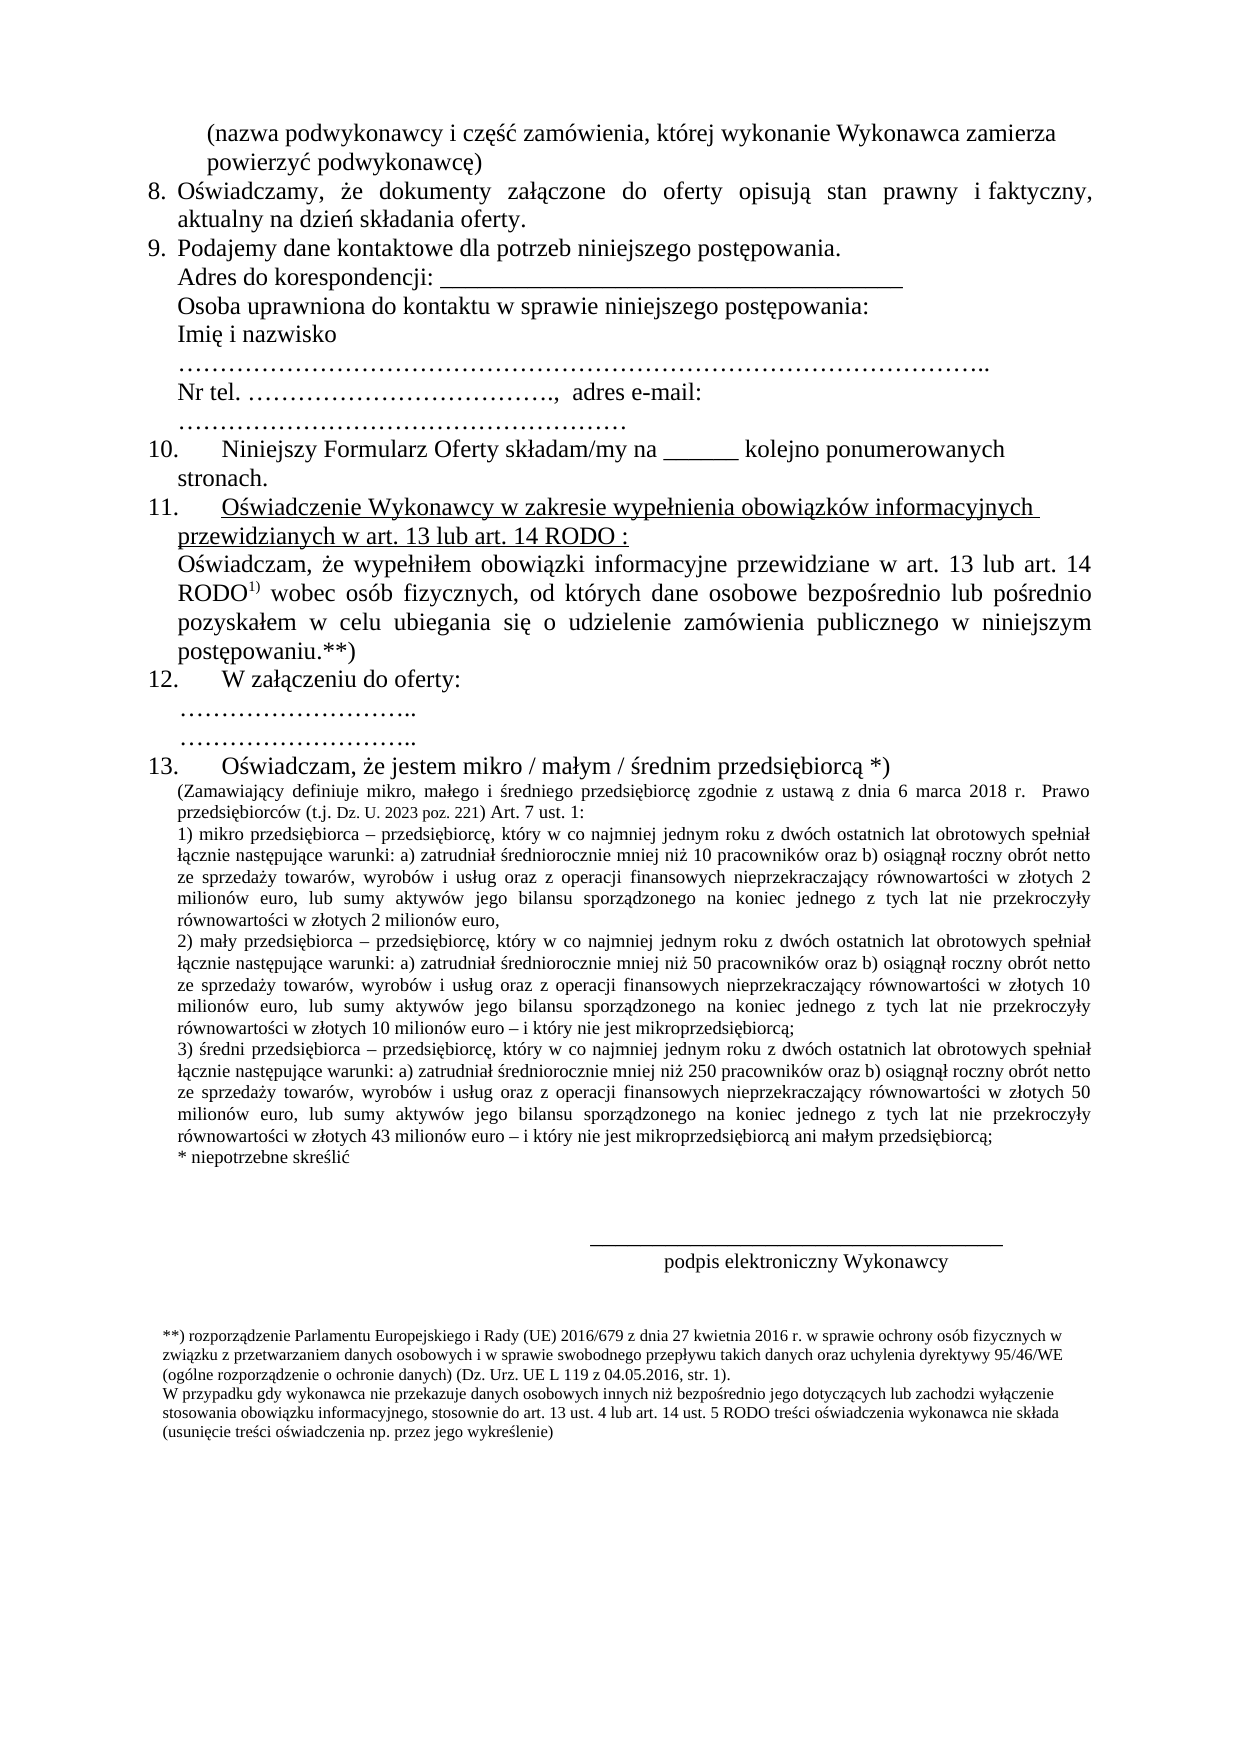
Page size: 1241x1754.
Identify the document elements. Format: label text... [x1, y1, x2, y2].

text _________________________________ [590, 1220, 1093, 1249]
text ……………………….. [148, 722, 1093, 751]
list 2) mały przedsiębiorca – przedsiębiorcę, który w co najmniej jednym roku z dwóch ostatnich lat obrotowych spełniał łącznie następujące warunki: a) zatrudniał średniorocznie mniej niż 50 pracowników oraz b) osiągnął roczny obrót netto ze sprzedaży towarów, wyrobów i usług oraz z operacji finansowych nieprzekraczający równowartości w złotych 10 milionów euro, lub sumy aktywów jego bilansu sporządzonego na koniec jednego z tych lat nie przekroczyły równowartości w złotych 10 milionów euro – i który nie jest mikroprzedsiębiorcą; [177, 930, 1093, 1038]
list Oświadczamy, że dokumenty załączone do oferty opisują stan prawny i faktyczny, aktualny na dzień składania oferty. [148, 176, 1093, 233]
list 1) mikro przedsiębiorca – przedsiębiorcę, który w co najmniej jednym roku z dwóch ostatnich lat obrotowych spełniał łącznie następujące warunki: a) zatrudniał średniorocznie mniej niż 10 pracowników oraz b) osiągnął roczny obrót netto ze sprzedaży towarów, wyrobów i usług oraz z operacji finansowych nieprzekraczający równowartości w złotych 2 milionów euro, lub sumy aktywów jego bilansu sporządzonego na koniec jednego z tych lat nie przekroczyły równowartości w złotych 2 milionów euro, [177, 823, 1093, 930]
text W przypadku gdy wykonawca nie przekazuje danych osobowych innych niż bezpośrednio jego dotyczących lub zachodzi wyłączenie stosowania obowiązku informacyjnego, stosownie do art. 13 ust. 4 lub art. 14 ust. 5 RODO treści oświadczenia wykonawca nie składa (usunięcie treści oświadczenia np. przez jego wykreślenie) [162, 1383, 1093, 1441]
text **) rozporządzenie Parlamentu Europejskiego i Rady (UE) 2016/679 z dnia 27 kwietnia 2016 r. w sprawie ochrony osób fizycznych w związku z przetwarzaniem danych osobowych i w sprawie swobodnego przepływu takich danych oraz uchylenia dyrektywy 95/46/WE (ogólne rozporządzenie o ochronie danych) (Dz. Urz. UE L 119 z 04.05.2016, str. 1). [162, 1326, 1093, 1383]
text Adres do korespondencji: _____________________________________ [177, 262, 1093, 291]
list (Zamawiający definiuje mikro, małego i średniego przedsiębiorcę zgodnie z ustawą z dnia 6 marca 2018 r. Prawo przedsiębiorców (t.j. Dz. U. 2023 poz. 221) Art. 7 ust. 1: [177, 779, 1093, 823]
text Imię i nazwisko …………………………………………………………………………………….. [177, 319, 1093, 377]
list Oświadczenie Wykonawcy w zakresie wypełnienia obowiązków informacyjnych przewidzianych w art. 13 lub art. 14 RODO : [148, 492, 1093, 549]
text podpis elektroniczny Wykonawcy [590, 1249, 1093, 1273]
text 3) średni przedsiębiorca – przedsiębiorcę, który w co najmniej jednym roku z dwóch ostatnich lat obrotowych spełniał łącznie następujące warunki: a) zatrudniał średniorocznie mniej niż 250 pracowników oraz b) osiągnął roczny obrót netto ze sprzedaży towarów, wyrobów i usług oraz z operacji finansowych nieprzekraczający równowartości w złotych 50 milionów euro, lub sumy aktywów jego bilansu sporządzonego na koniec jednego z tych lat nie przekroczyły równowartości w złotych 43 milionów euro – i który nie jest mikroprzedsiębiorcą ani małym przedsiębiorcą; [177, 1038, 1093, 1146]
list Niniejszy Formularz Oferty składam/my na ______ kolejno ponumerowanych stronach. [148, 434, 1093, 492]
text Nr tel. ………………………………., adres e-mail: ……………………………………………… [177, 377, 1093, 434]
text Oświadczam, że wypełniłem obowiązki informacyjne przewidziane w art. 13 lub art. 14 RODO1) wobec osób fizycznych, od których dane osobowe bezpośrednio lub pośrednio pozyskałem w celu ubiegania się o udzielenie zamówienia publicznego w niniejszym postępowaniu.**) [177, 549, 1093, 664]
text Osoba uprawniona do kontaktu w sprawie niniejszego postępowania: [177, 291, 1093, 319]
text * niepotrzebne skreślić [148, 1146, 1093, 1168]
text ……………………….. [148, 693, 1093, 722]
list W załączeniu do oferty: [148, 664, 1093, 693]
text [207, 118, 1093, 176]
list Podajemy dane kontaktowe dla potrzeb niniejszego postępowania. [148, 233, 1093, 262]
list Oświadczam, że jestem mikro / małym / średnim przedsiębiorcą *) [148, 751, 1093, 779]
